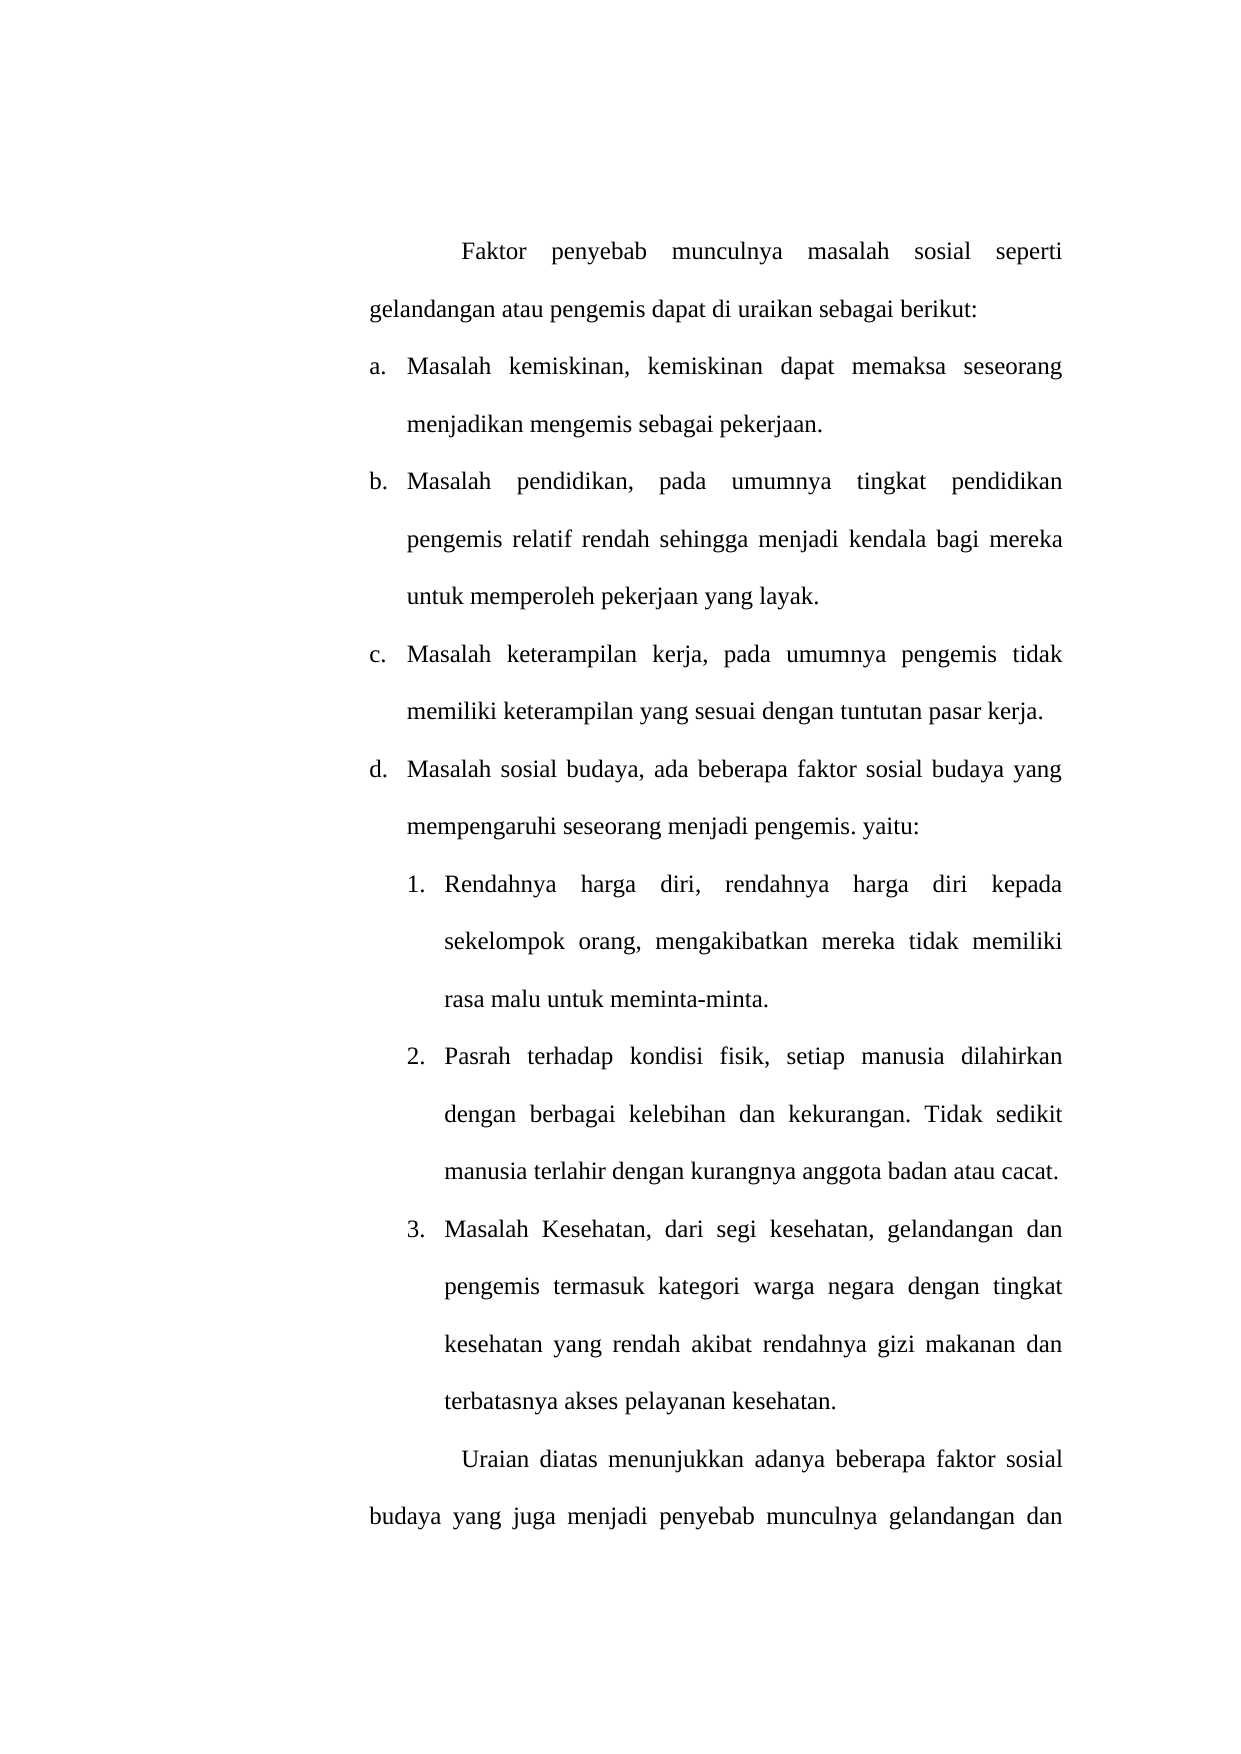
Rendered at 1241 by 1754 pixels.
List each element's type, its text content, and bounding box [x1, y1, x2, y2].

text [369, 1444, 1063, 1530]
list Masalah pendidikan, pada umumnya tingkat pendidikan pengemis relatif rendah sehingga menjadi kendala bagi mereka untuk memperoleh pekerjaan yang layak. [369, 466, 1063, 610]
list Pasrah terhadap kondisi fisik, setiap manusia dilahirkan dengan berbagai kelebihan dan kekurangan. Tidak sedikit manusia terlahir dengan kurangnya anggota badan atau cacat. [407, 1041, 1063, 1185]
list Masalah keterampilan kerja, pada umumnya pengemis tidak memiliki keterampilan yang sesuai dengan tuntutan pasar kerja. [369, 639, 1063, 725]
list Masalah Kesehatan, dari segi kesehatan, gelandangan dan pengemis termasuk kategori warga negara dengan tingkat kesehatan yang rendah akibat rendahnya gizi makanan dan terbatasnya akses pelayanan kesehatan. [407, 1214, 1063, 1415]
list Masalah sosial budaya, ada beberapa faktor sosial budaya yang mempengaruhi seseorang menjadi pengemis. yaitu: [369, 754, 1063, 840]
list Masalah kemiskinan, kemiskinan dapat memaksa seseorang menjadikan mengemis sebagai pekerjaan. [369, 351, 1063, 437]
text Faktor penyebab munculnya masalah sosial seperti gelandangan atau pengemis dapat di uraikan sebagai berikut: [369, 236, 1063, 322]
list Rendahnya harga diri, rendahnya harga diri kepada sekelompok orang, mengakibatkan mereka tidak memiliki rasa malu untuk meminta-minta. [407, 869, 1063, 1012]
